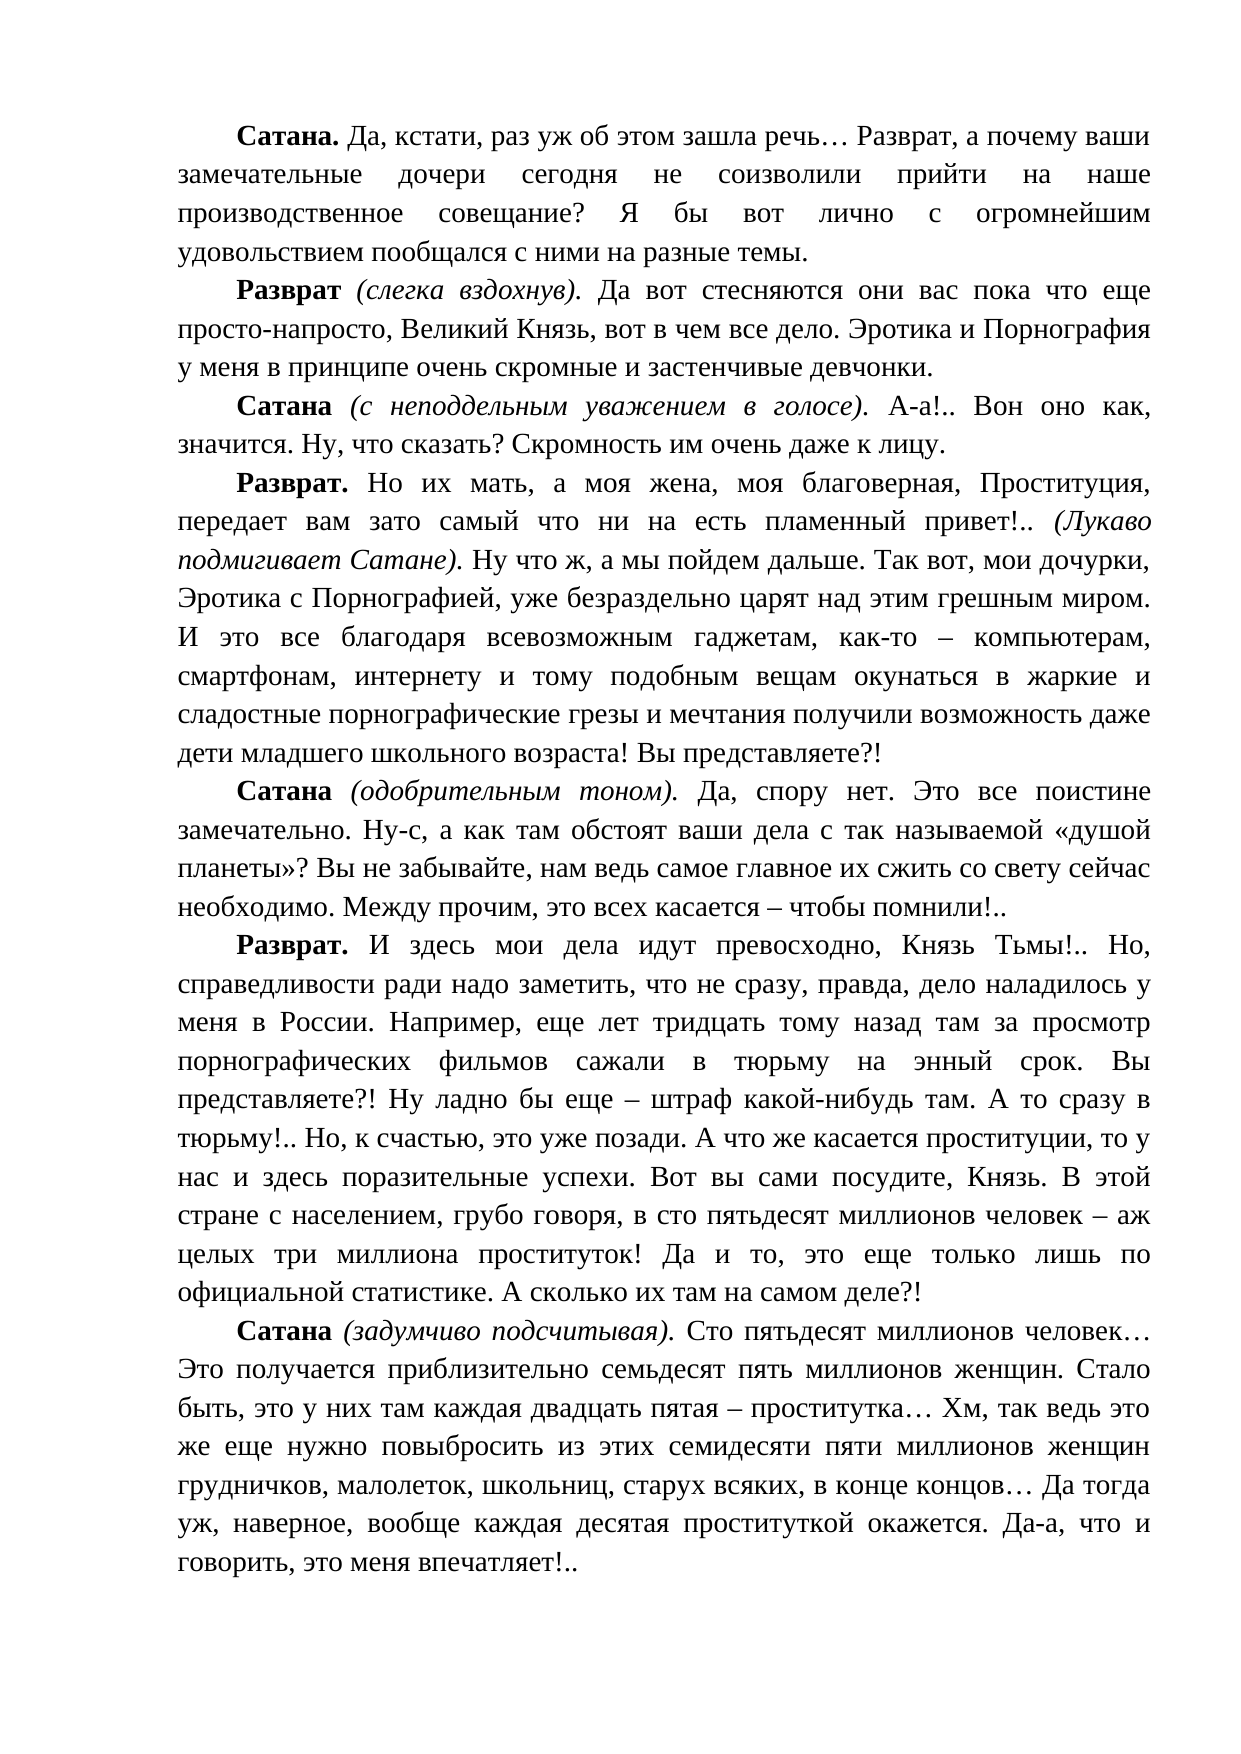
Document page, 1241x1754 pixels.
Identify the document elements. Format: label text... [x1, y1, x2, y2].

text Разврат. Но их мать, а моя жена, моя благоверная, Проституция, передает вам зато самый что ни на есть пламенный привет!.. (Лукаво подмигивает Сатане). Ну что ж, а мы пойдем дальше. Так вот, мои дочурки, Эротика с Порнографией, уже безраздельно царят над этим грешным миром. И это все благодаря всевозможным гаджетам, как-то – компьютерам, смартфонам, интернету и тому подобным вещам окунаться в жаркие и сладостные порнографические грезы и мечтания получили возможность даже дети младшего школьного возраста! Вы представляете?! [177, 465, 1152, 768]
text Сатана (одобрительным тоном). Да, спору нет. Это все поистине замечательно. Ну-с, а как там обстоят ваши дела с так называемой «душой планеты»? Вы не забывайте, нам ведь самое главное их сжить со свету сейчас необходимо. Между прочим, это всех касается – чтобы помнили!.. [177, 773, 1152, 922]
text Разврат (слегка вздохнув). Да вот стесняются они вас пока что еще просто-напросто, Великий Князь, вот в чем все дело. Эротика и Порнография у меня в принципе очень скромные и застенчивые девчонки. [177, 272, 1152, 383]
text Сатана (с неподдельным уважением в голосе). А-а!.. Вон оно как, значится. Ну, что сказать? Скромность им очень даже к лицу. [177, 388, 1152, 460]
text Сатана. Да, кстати, раз уж об этом зашла речь… Разврат, а почему ваши замечательные дочери сегодня не соизволили прийти на наше производственное совещание? Я бы вот лично с огромнейшим удовольствием пообщался с ними на разные темы. [177, 118, 1152, 267]
text Сатана (задумчиво подсчитывая). Сто пятьдесят миллионов человек… Это получается приблизительно семьдесят пять миллионов женщин. Стало быть, это у них там каждая двадцать пятая – проститутка… Хм, так ведь это же еще нужно повыбросить из этих семидесяти пяти миллионов женщин грудничков, малолеток, школьниц, старух всяких, в конце концов… Да тогда уж, наверное, вообще каждая десятая проституткой окажется. Да-а, что и говорить, это меня впечатляет!.. [177, 1313, 1152, 1578]
text Разврат. И здесь мои дела идут превосходно, Князь Тьмы!.. Но, справедливости ради надо заметить, что не сразу, правда, дело наладилось у меня в России. Например, еще лет тридцать тому назад там за просмотр порнографических фильмов сажали в тюрьму на энный срок. Вы представляете?! Ну ладно бы еще – штраф какой-нибудь там. А то сразу в тюрьму!.. Но, к счастью, это уже позади. А что же касается проституции, то у нас и здесь поразительные успехи. Вот вы сами посудите, Князь. В этой стране с населением, грубо говоря, в сто пятьдесят миллионов человек – аж целых три миллиона проституток! Да и то, это еще только лишь по официальной статистике. А сколько их там на самом деле?! [177, 927, 1152, 1308]
